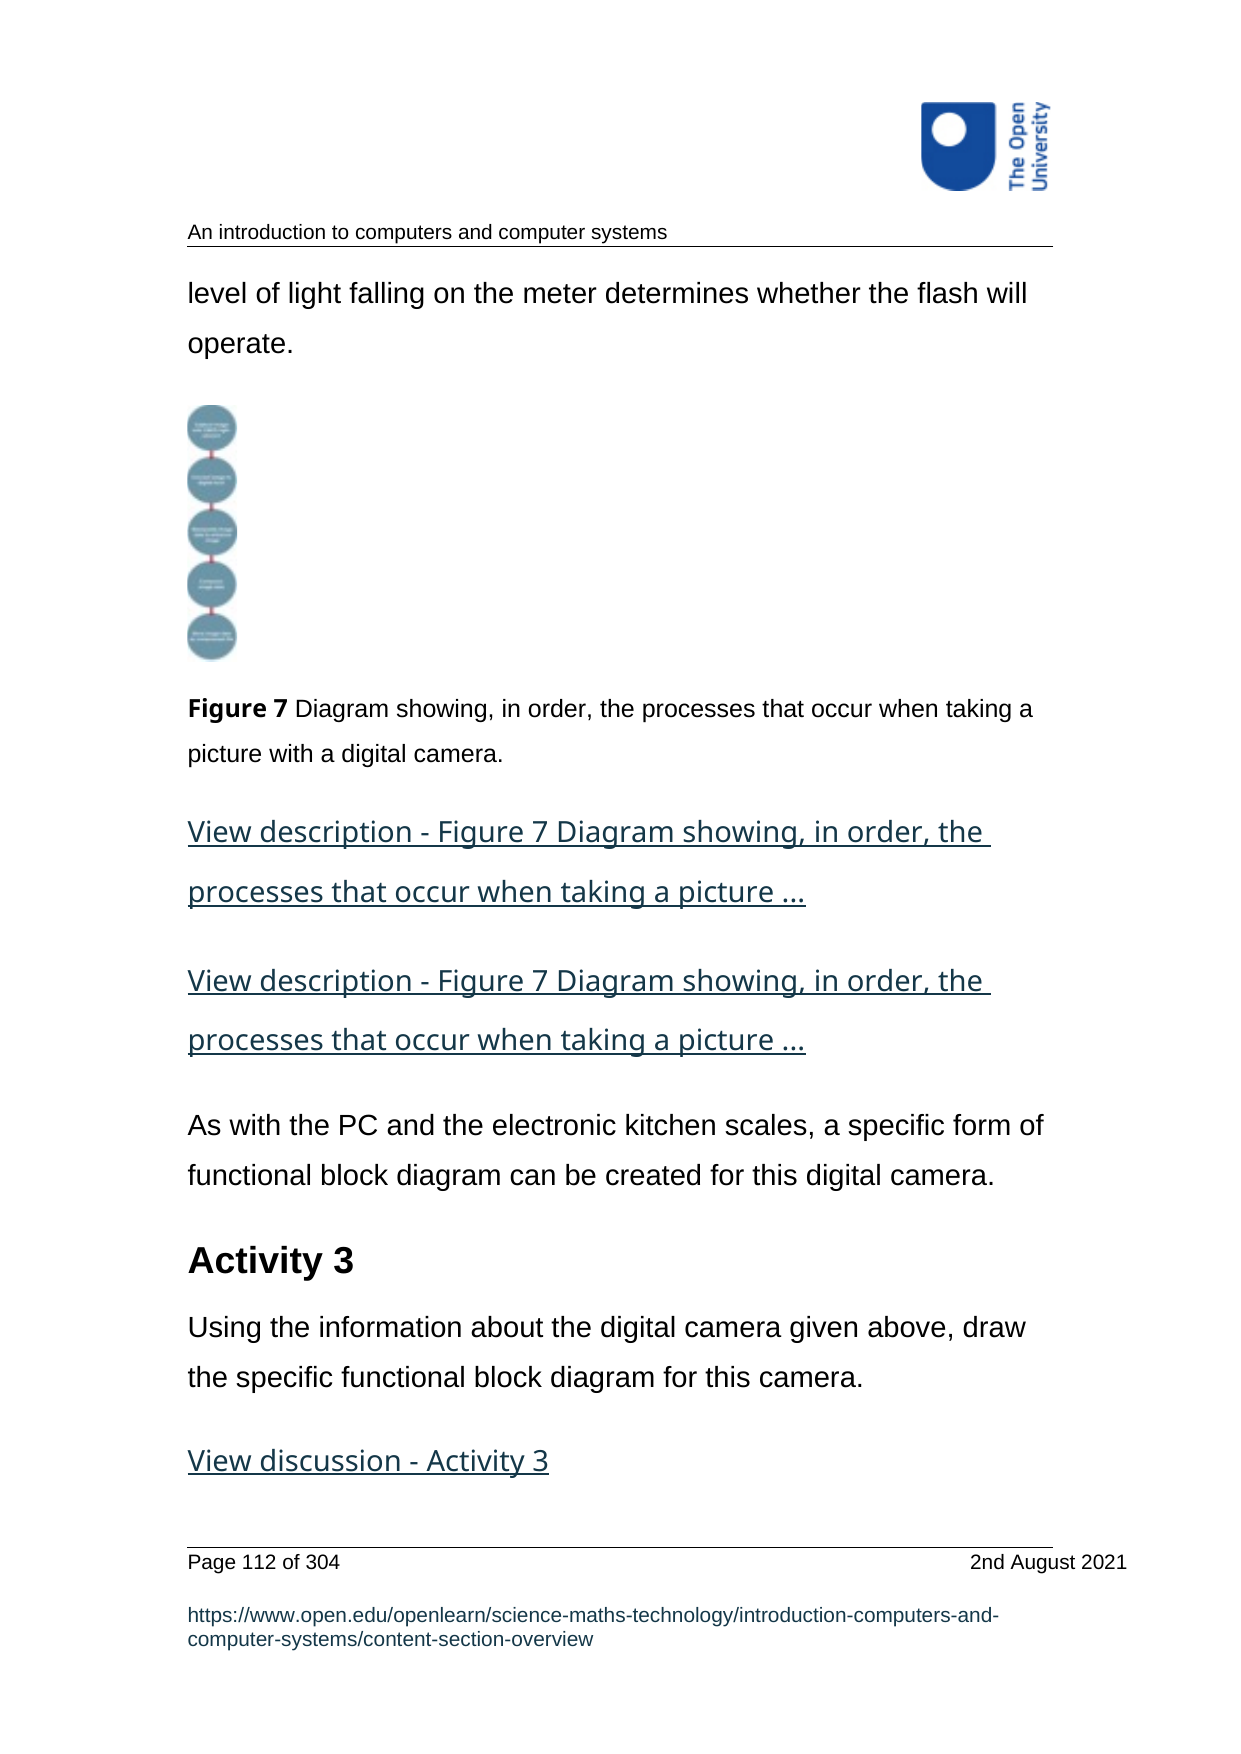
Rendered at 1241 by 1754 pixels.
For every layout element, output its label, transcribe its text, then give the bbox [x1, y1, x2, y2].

picture [187, 405, 238, 662]
picture [921, 102, 1052, 191]
text View description - Figure 7 Diagram showing, in order, the processes that occur when taking a picture ... [187, 812, 1053, 911]
text Activity 3 [187, 1238, 1053, 1281]
text View description - Figure 7 Diagram showing, in order, the processes that occur when taking a picture ... [187, 960, 1053, 1059]
text Figure 7 Diagram showing, in order, the processes that occur when taking a picture with a digital camera. [187, 691, 1053, 768]
text Using the information about the digital camera given above, draw the specific functional block diagram for this camera. [187, 1310, 1053, 1394]
text As with the PC and the electronic kitchen scales, a specific form of functional block diagram can be created for this digital camera. [187, 1108, 1053, 1192]
text View discussion - Activity 3 [187, 1440, 1053, 1479]
